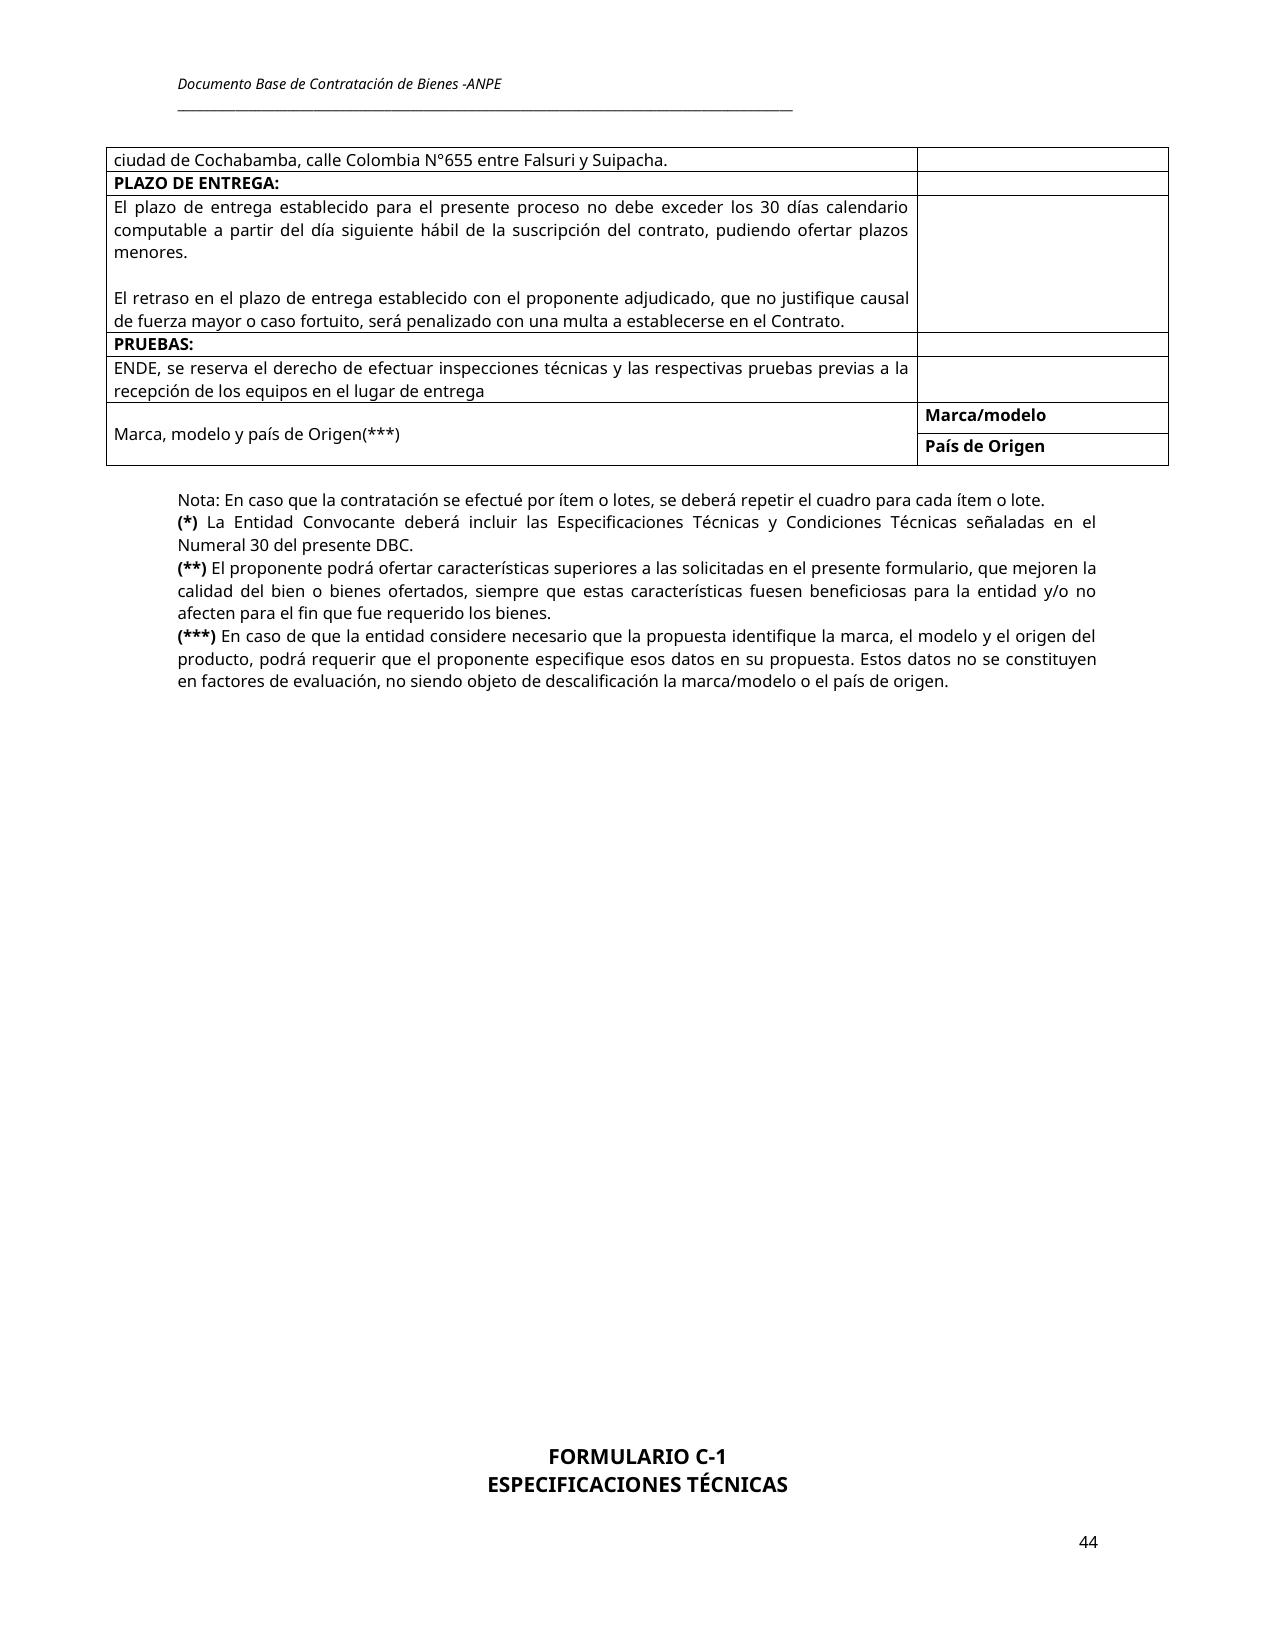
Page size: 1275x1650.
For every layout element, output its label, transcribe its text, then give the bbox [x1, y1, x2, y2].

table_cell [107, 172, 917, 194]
text (**) El proponente podrá ofertar características superiores a las solicitadas en el presente formulario, que mejoren la calidad del bien o bienes ofertados, siempre que estas características fuesen beneficiosas para la entidad y/o no afecten para el fin que fue requerido los bienes. [177, 556, 1098, 624]
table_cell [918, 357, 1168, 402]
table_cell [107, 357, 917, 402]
text ESPECIFICACIONES TÉCNICAS [177, 1471, 1098, 1499]
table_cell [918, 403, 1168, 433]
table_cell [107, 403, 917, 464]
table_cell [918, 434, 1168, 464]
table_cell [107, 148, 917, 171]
text (***) En caso de que la entidad considere necesario que la propuesta identifique la marca, el modelo y el origen del producto, podrá requerir que el proponente especifique esos datos en su propuesta. Estos datos no se constituyen en factores de evaluación, no siendo objeto de descalificación la marca/modelo o el país de origen. [177, 624, 1098, 693]
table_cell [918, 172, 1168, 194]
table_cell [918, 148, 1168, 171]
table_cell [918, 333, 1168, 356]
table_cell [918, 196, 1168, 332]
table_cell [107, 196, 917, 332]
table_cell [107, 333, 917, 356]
text (*) La Entidad Convocante deberá incluir las Especificaciones Técnicas y Condiciones Técnicas señaladas en el Numeral 30 del presente DBC. [177, 511, 1098, 556]
text FORMULARIO C-1 [177, 1442, 1098, 1471]
text Nota: En caso que la contratación se efectué por ítem o lotes, se deberá repetir el cuadro para cada ítem o lote. [177, 488, 1098, 511]
